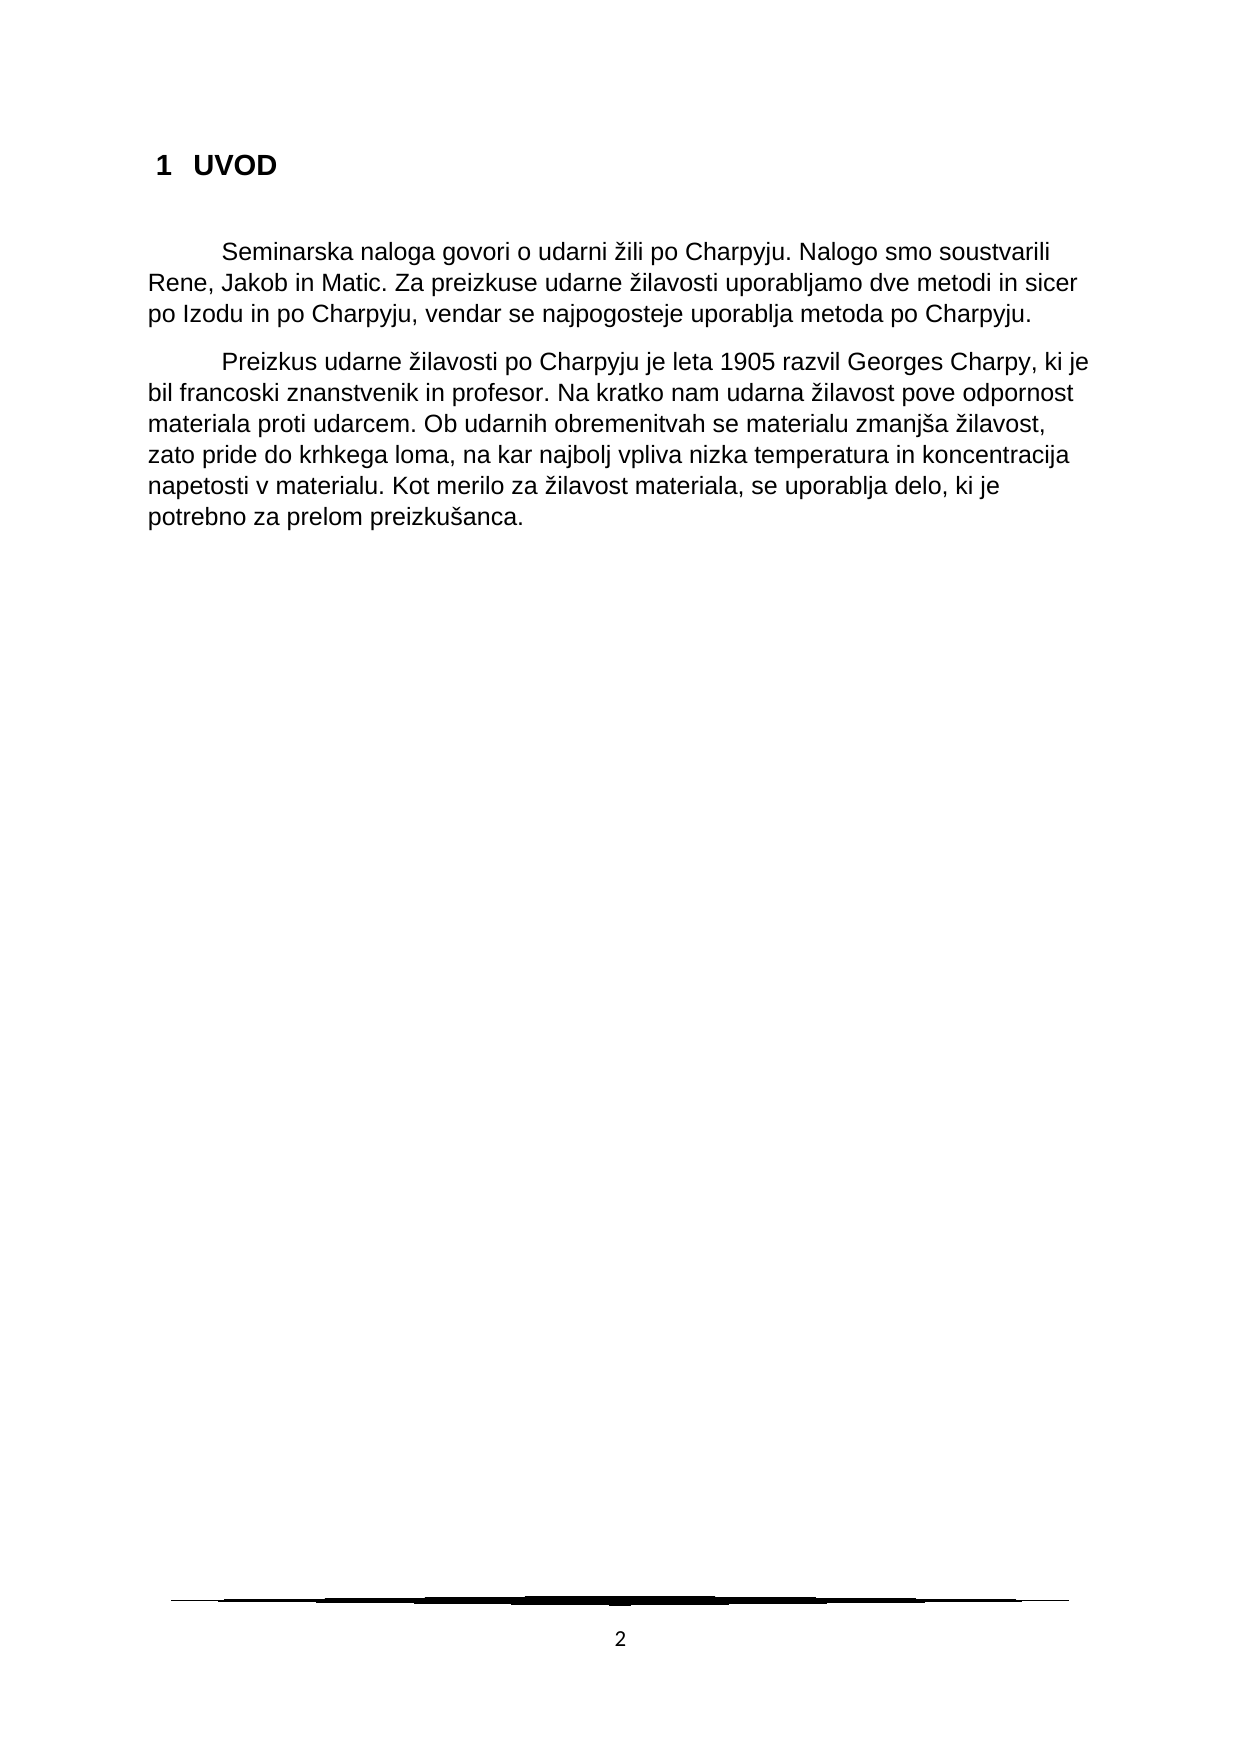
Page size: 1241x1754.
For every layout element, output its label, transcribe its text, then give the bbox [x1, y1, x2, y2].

subtitle UVOD [156, 148, 1092, 181]
text Seminarska naloga govori o udarni žili po Charpyju. Nalogo smo soustvarili Rene, Jakob in Matic. Za preizkuse udarne žilavosti uporabljamo dve metodi in sicer po Izodu in po Charpyju, vendar se najpogosteje uporablja metoda po Charpyju. [148, 237, 1092, 327]
text Preizkus udarne žilavosti po Charpyju je leta 1905 razvil Georges Charpy, ki je bil francoski znanstvenik in profesor. Na kratko nam udarna žilavost pove odpornost materiala proti udarcem. Ob udarnih obremenitvah se materialu zmanjša žilavost, zato pride do krhkega loma, na kar najbolj vpliva nizka temperatura in koncentracija napetosti v materialu. Kot merilo za žilavost materiala, se uporablja delo, ki je potrebno za prelom preizkušanca. [148, 346, 1092, 530]
